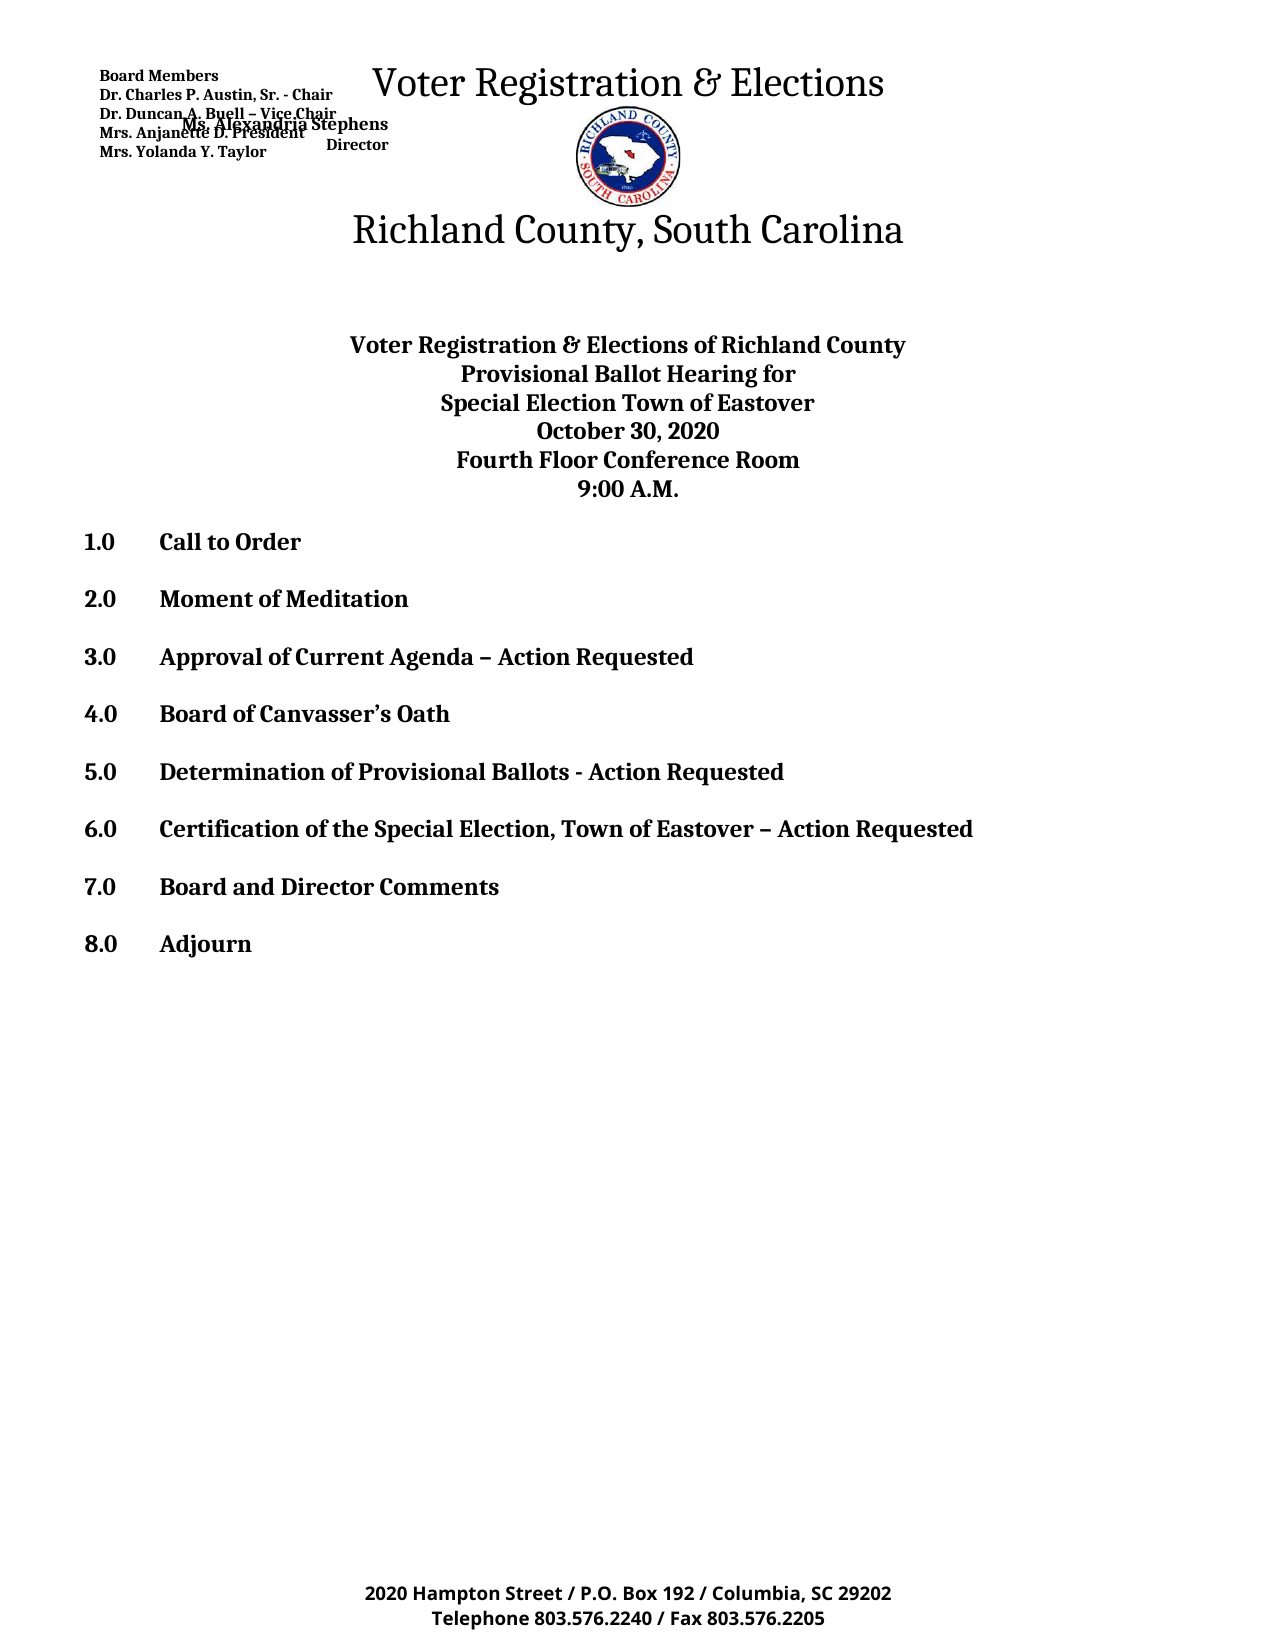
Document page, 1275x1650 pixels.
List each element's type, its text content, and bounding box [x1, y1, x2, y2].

list Certification of the Special Election, Town of Eastover – Action Requested [84, 815, 1172, 844]
list Call to Order [84, 527, 1172, 556]
list Determination of Provisional Ballots - Action Requested [84, 757, 1172, 786]
text Special Election Town of Eastover [84, 388, 1172, 417]
list Approval of Current Agenda – Action Requested [84, 642, 1172, 671]
picture [575, 106, 681, 207]
list Adjourn [84, 930, 1172, 959]
text Fourth Floor Conference Room [84, 446, 1172, 475]
list Moment of Meditation [84, 585, 1172, 614]
text 9:00 A.M. [84, 475, 1172, 503]
text Provisional Ballot Hearing for [84, 360, 1172, 388]
text October 30, 2020 [84, 417, 1172, 446]
text Voter Registration & Elections of Richland County [84, 331, 1172, 360]
list Board and Director Comments [84, 872, 1172, 901]
list Board of Canvasser’s Oath [84, 700, 1172, 729]
